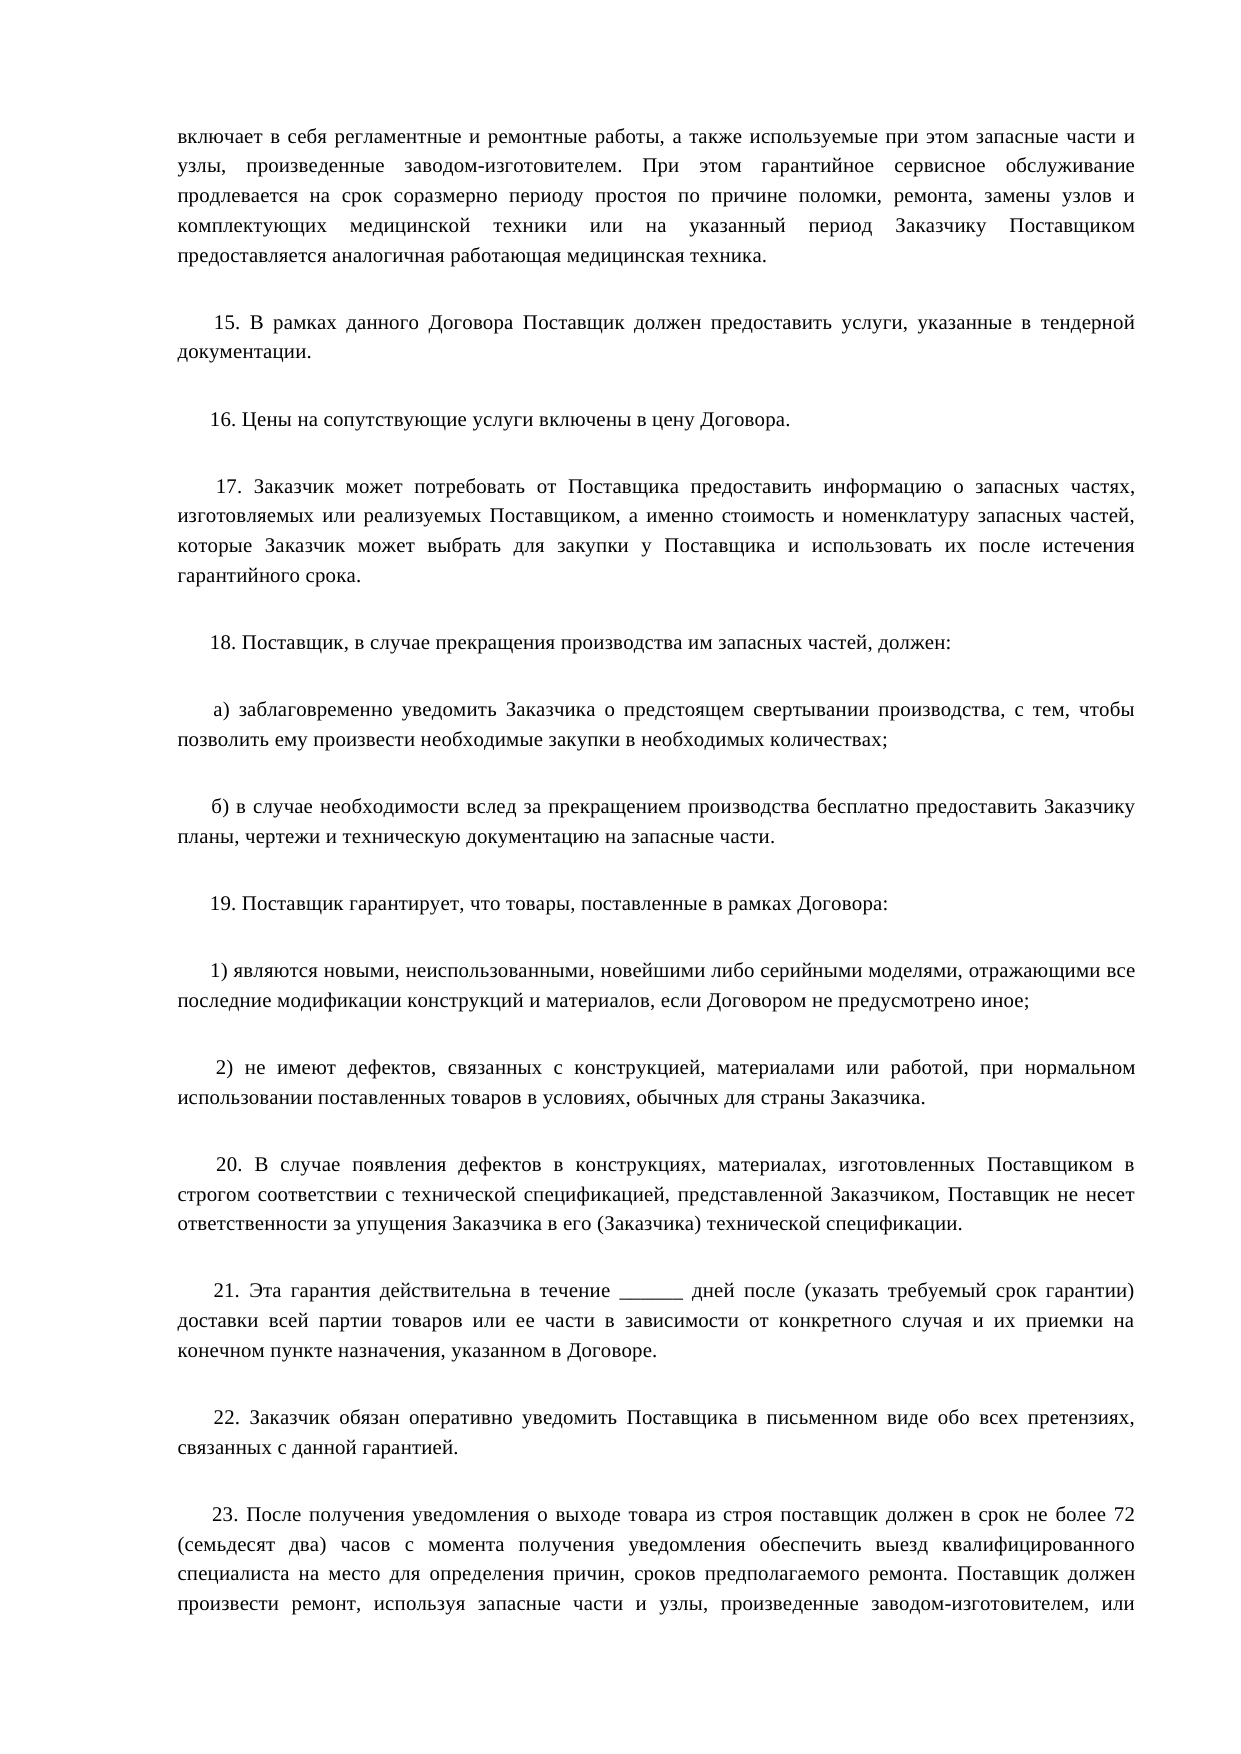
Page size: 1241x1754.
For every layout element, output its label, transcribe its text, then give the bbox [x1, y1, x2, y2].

text 21. Эта гарантия действительна в течение ______ дней после (указать требуемый срок гарантии) доставки всей партии товаров или ее части в зависимости от конкретного случая и их приемки на конечном пункте назначения, указанном в Договоре. [177, 1273, 1137, 1362]
text б) в случае необходимости вслед за прекращением производства бесплатно предоставить Заказчику планы, чертежи и техническую документацию на запасные части. [177, 788, 1137, 848]
text а) заблаговременно уведомить Заказчика о предстоящем свертывании производства, с тем, чтобы позволить ему произвести необходимые закупки в необходимых количествах; [177, 692, 1137, 751]
text 16. Цены на сопутствующие услуги включены в цену Договора. [177, 401, 1137, 431]
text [177, 1496, 1137, 1615]
text 18. Поставщик, в случае прекращения производства им запасных частей, должен: [177, 624, 1137, 654]
text 1) являются новыми, неиспользованными, новейшими либо серийными моделями, отражающими все последние модификации конструкций и материалов, если Договором не предусмотрено иное; [177, 952, 1137, 1012]
text 20. В случае появления дефектов в конструкциях, материалах, изготовленных Поставщиком в строгом соответствии с технической спецификацией, представленной Заказчиком, Поставщик не несет ответственности за упущения Заказчика в его (Заказчика) технической спецификации. [177, 1146, 1137, 1235]
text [177, 118, 1137, 267]
text 19. Поставщик гарантирует, что товары, поставленные в рамках Договора: [177, 885, 1137, 915]
text 15. В рамках данного Договора Поставщик должен предоставить услуги, указанные в тендерной документации. [177, 304, 1137, 363]
text 17. Заказчик может потребовать от Поставщика предоставить информацию о запасных частях, изготовляемых или реализуемых Поставщиком, а именно стоимость и номенклатуру запасных частей, которые Заказчик может выбрать для закупки у Поставщика и использовать их после истечения гарантийного срока. [177, 468, 1137, 587]
text 2) не имеют дефектов, связанных с конструкцией, материалами или работой, при нормальном использовании поставленных товаров в условиях, обычных для страны Заказчика. [177, 1049, 1137, 1109]
text 22. Заказчик обязан оперативно уведомить Поставщика в письменном виде обо всех претензиях, связанных с данной гарантией. [177, 1399, 1137, 1459]
